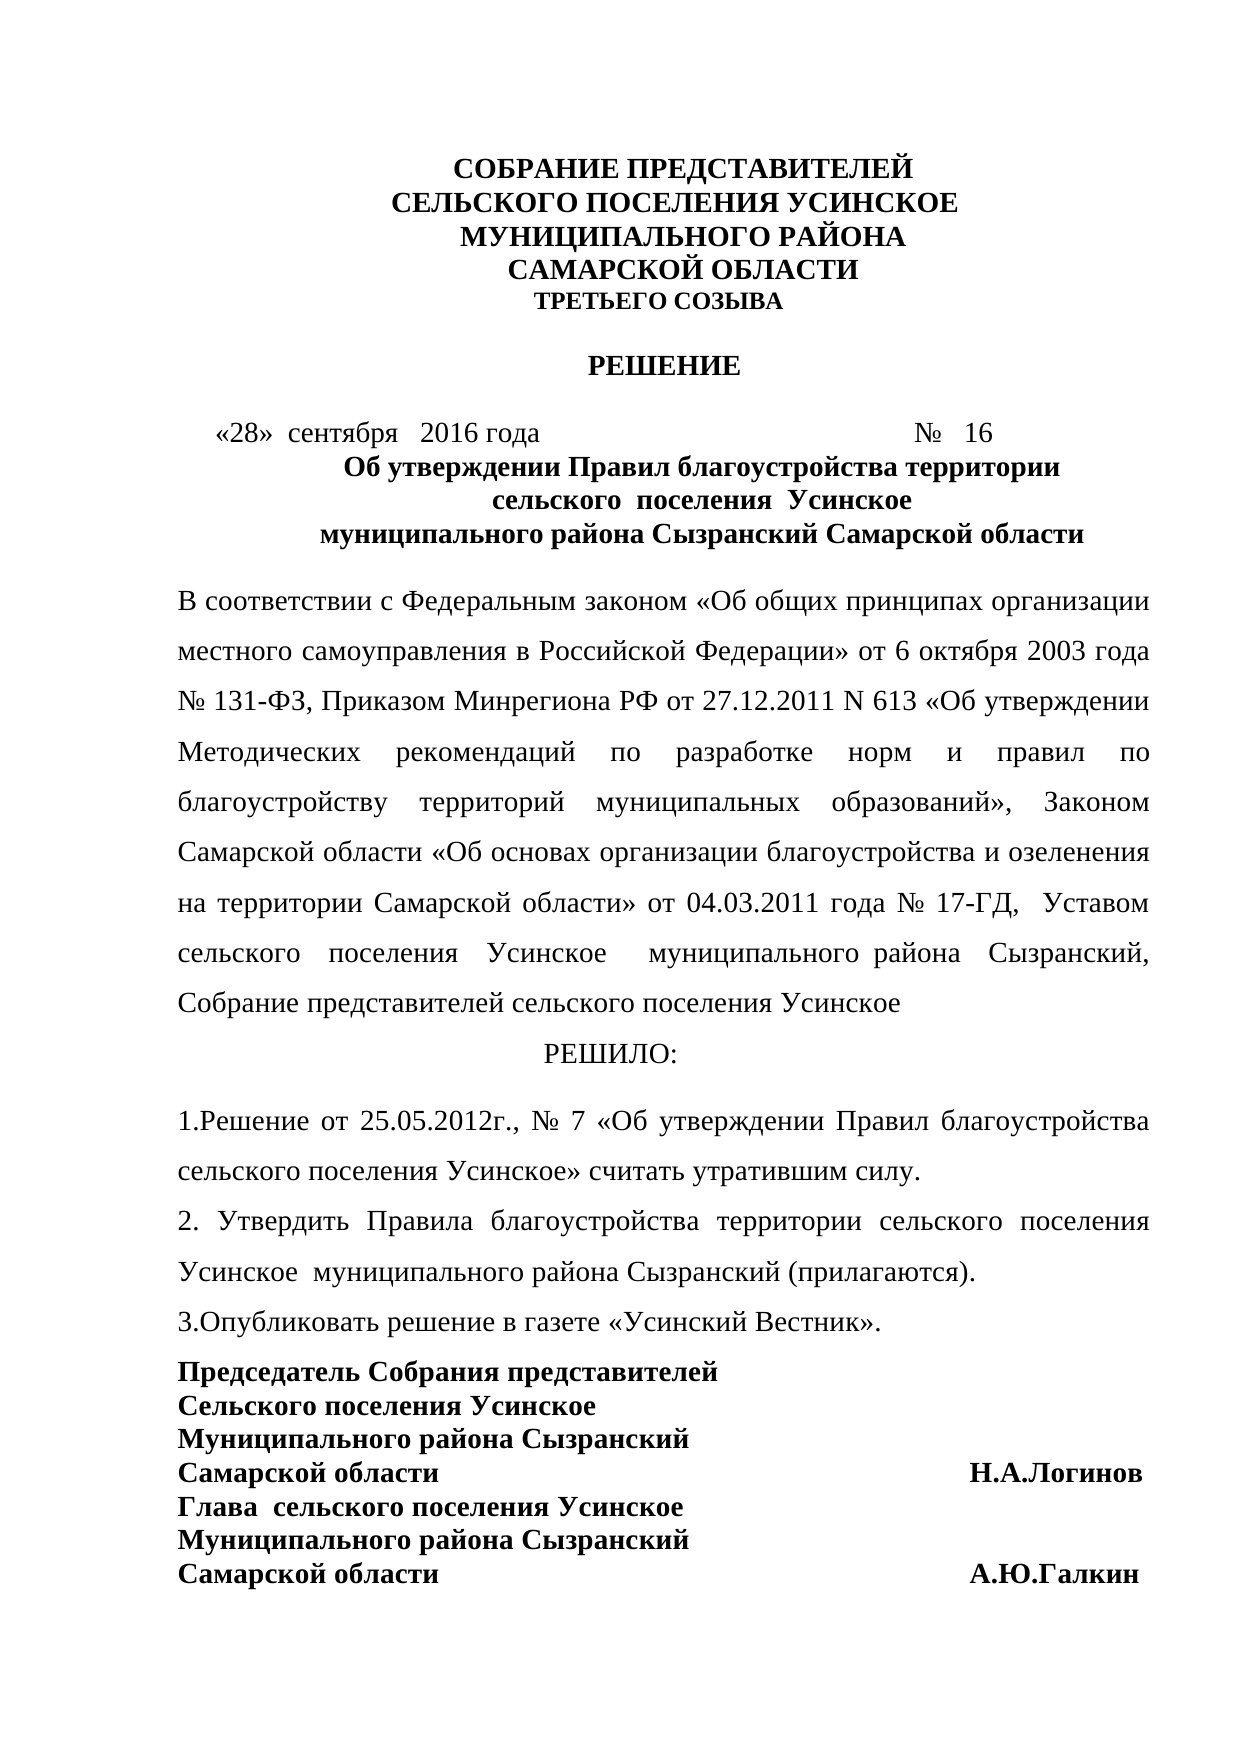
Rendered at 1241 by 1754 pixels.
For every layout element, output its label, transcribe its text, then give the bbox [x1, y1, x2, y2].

list ТРЕТЬЕГО созыва [252, 286, 1152, 314]
text СОБРАНИЕ представителей [215, 152, 1152, 185]
text Глава сельского поселения Усинское [177, 1489, 1152, 1522]
list Решение [252, 348, 1152, 382]
list сельского поселения Усинское [252, 482, 1152, 516]
text Муниципального района Сызранский [177, 1522, 1152, 1556]
text Председатель Собрания представителей [177, 1354, 1152, 1388]
text «28» сентября 2016 года № 16 [215, 415, 1152, 449]
text В соответствии с Федеральным законом «Об общих принципах организации местного самоуправления в Российской Федерации» от 6 октября 2003 года № 131-ФЗ, Приказом Минрегиона РФ от 27.12.2011 N 613 «Об утверждении Методических рекомендаций по разработке норм и правил по благоустройству территорий муниципальных образований», Законом Самарской области «Об основах организации благоустройства и озеленения на территории Самарской области» от 04.03.2011 года № 17-ГД, Уставом сельского поселения Усинское муниципального района Сызранский, Собрание представителей сельского поселения Усинское [177, 583, 1152, 1019]
text 1.Решение от 25.05.2012г., № 7 «Об утверждении Правил благоустройства сельского поселения Усинское» считать утратившим силу. [177, 1103, 1152, 1187]
text МУНИЦИПАЛЬНОГО РАЙОНА [215, 219, 1152, 252]
list Об утверждении Правил благоустройства территории [252, 449, 1152, 482]
list муниципального района Сызранский Самарской области [252, 516, 1152, 549]
text Самарской области А.Ю.Галкин [177, 1556, 1152, 1589]
list сельского поселения Усинское [252, 185, 1152, 219]
text Самарской области Н.А.Логинов [177, 1455, 1152, 1489]
list РЕШИЛО: [252, 1036, 1152, 1069]
text 2. Утвердить Правила благоустройства территории сельского поселения Усинское муниципального района Сызранский (прилагаются). [177, 1203, 1152, 1287]
text Муниципального района Сызранский [177, 1422, 1152, 1455]
text Сельского поселения Усинское [177, 1388, 1152, 1422]
text Самарской области [215, 252, 1152, 286]
text 3.Опубликовать решение в газете «Усинский Вестник». [177, 1304, 1152, 1338]
